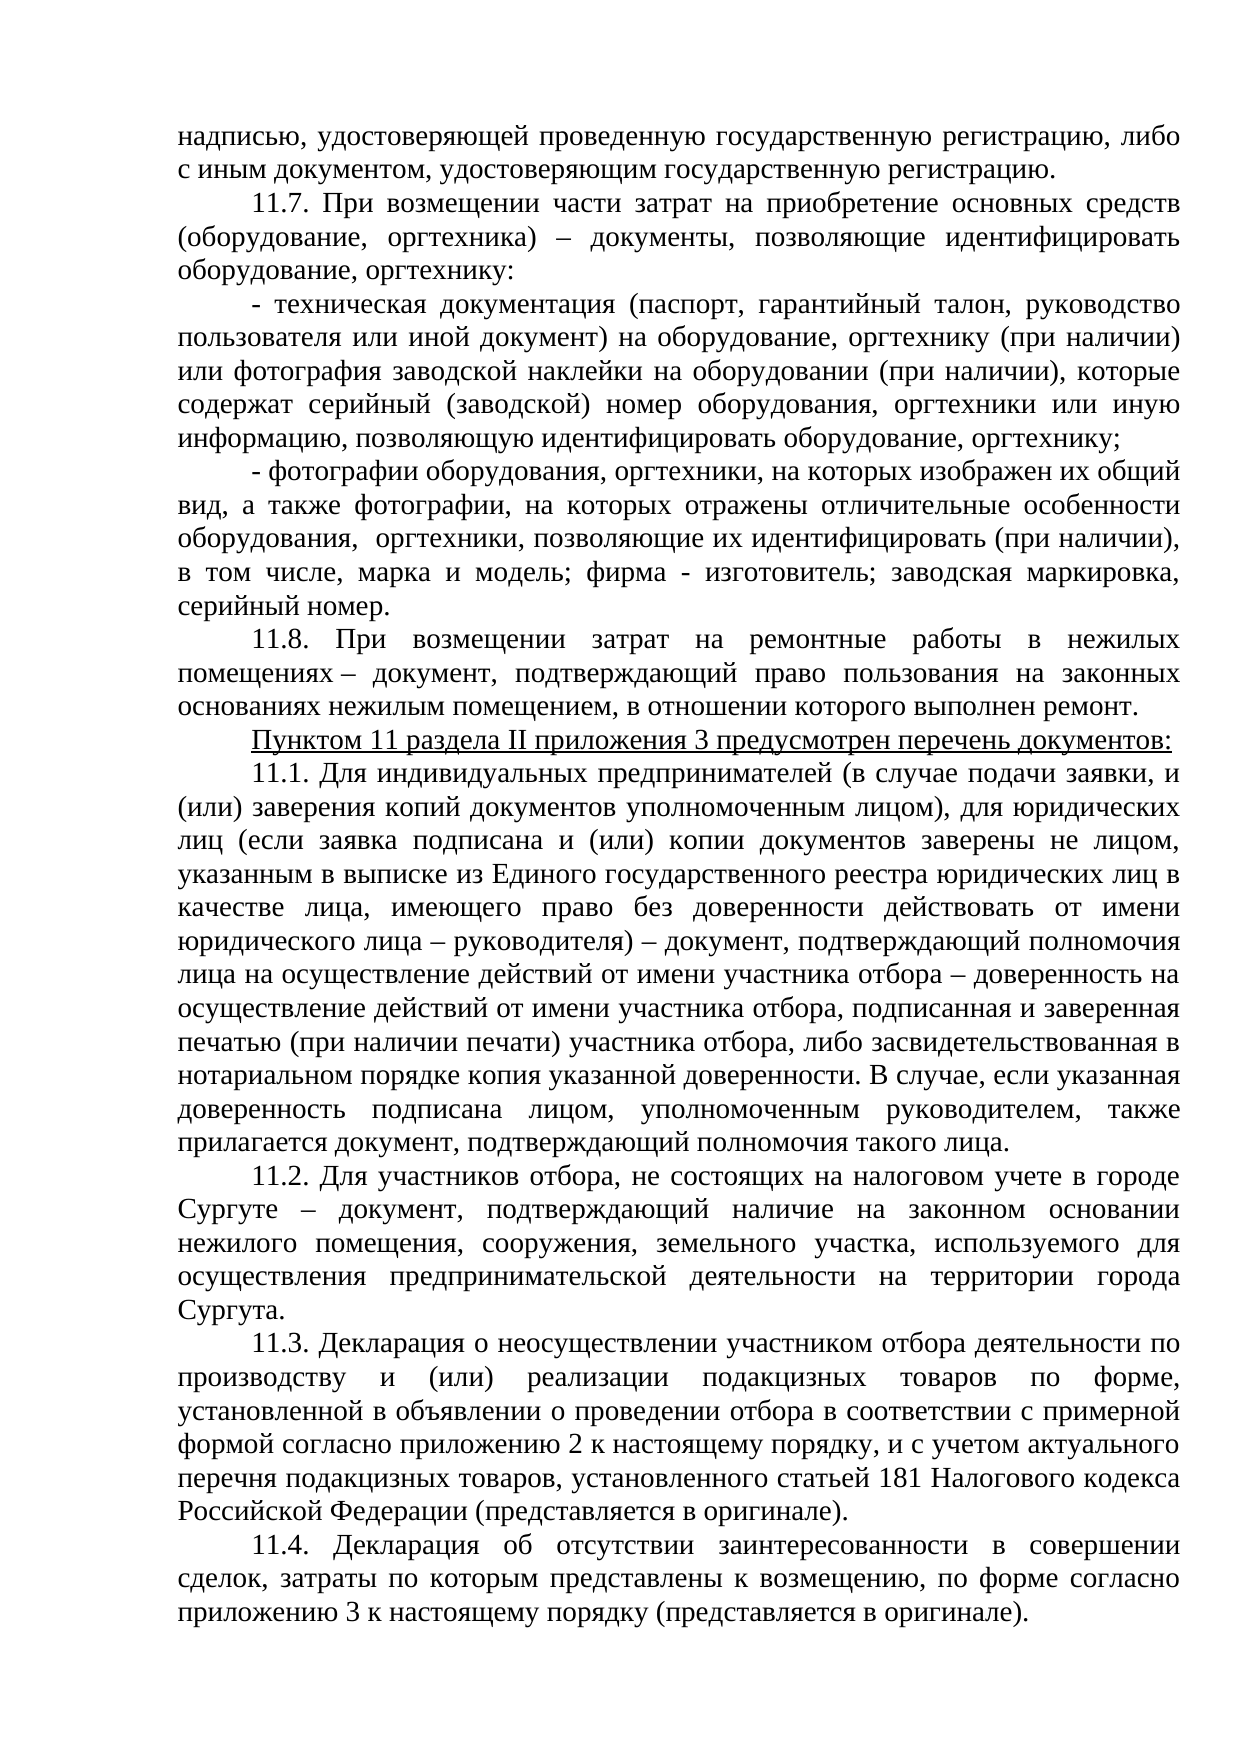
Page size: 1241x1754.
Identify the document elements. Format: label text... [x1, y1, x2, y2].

text 11.7. При возмещении части затрат на приобретение основных средств (оборудование, оргтехника) – документы, позволяющие идентифицировать оборудование, оргтехнику: [177, 185, 1181, 286]
text 11.3. Декларация о неосуществлении участником отбора деятельности по производству и (или) реализации подакцизных товаров по форме, установленной в объявлении о проведении отбора в соответствии с примерной формой согласно приложению 2 к настоящему порядку, и с учетом актуального перечня подакцизных товаров, установленного статьей 181 Налогового кодекса Российской Федерации (представляется в оригинале). [177, 1326, 1181, 1527]
text 11.1. Для индивидуальных предпринимателей (в случае подачи заявки, и (или) заверения копий документов уполномоченным лицом), для юридических лиц (если заявка подписана и (или) копии документов заверены не лицом, указанным в выписке из Единого государственного реестра юридических лиц в качестве лица, имеющего право без доверенности действовать от имени юридического лица – руководителя) – документ, подтверждающий полномочия лица на осуществление действий от имени участника отбора – доверенность на осуществление действий от имени участника отбора, подписанная и заверенная печатью (при наличии печати) участника отбора, либо засвидетельствованная в нотариальном порядке копия указанной доверенности. В случае, если указанная доверенность подписана лицом, уполномоченным руководителем, также прилагается документ, подтверждающий полномочия такого лица. [177, 755, 1181, 1158]
text Пунктом 11 раздела II приложения 3 предусмотрен перечень документов: [177, 722, 1181, 755]
text 11.8. При возмещении затрат на ремонтные работы в нежилых помещениях – документ, подтверждающий право пользования на законных основаниях нежилым помещением, в отношении которого выполнен ремонт. [177, 621, 1181, 722]
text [177, 118, 1181, 185]
text - техническая документация (паспорт, гарантийный талон, руководство пользователя или иной документ) на оборудование, оргтехнику (при наличии) или фотография заводской наклейки на оборудовании (при наличии), которые содержат серийный (заводской) номер оборудования, оргтехники или иную информацию, позволяющую идентифицировать оборудование, оргтехнику; [177, 286, 1181, 453]
text 11.4. Декларация об отсутствии заинтересованности в совершении сделок, затраты по которым представлены к возмещению, по форме согласно приложению 3 к настоящему порядку (представляется в оригинале). [177, 1527, 1181, 1627]
text - фотографии оборудования, оргтехники, на которых изображен их общий вид, а также фотографии, на которых отражены отличительные особенности оборудования, оргтехники, позволяющие их идентифицировать (при наличии), в том числе, марка и модель; фирма - изготовитель; заводская маркировка, серийный номер. [177, 453, 1181, 621]
text 11.2. Для участников отбора, не состоящих на налоговом учете в городе Сургуте – документ, подтверждающий наличие на законном основании нежилого помещения, сооружения, земельного участка, используемого для осуществления предпринимательской деятельности на территории города Сургута. [177, 1158, 1181, 1326]
